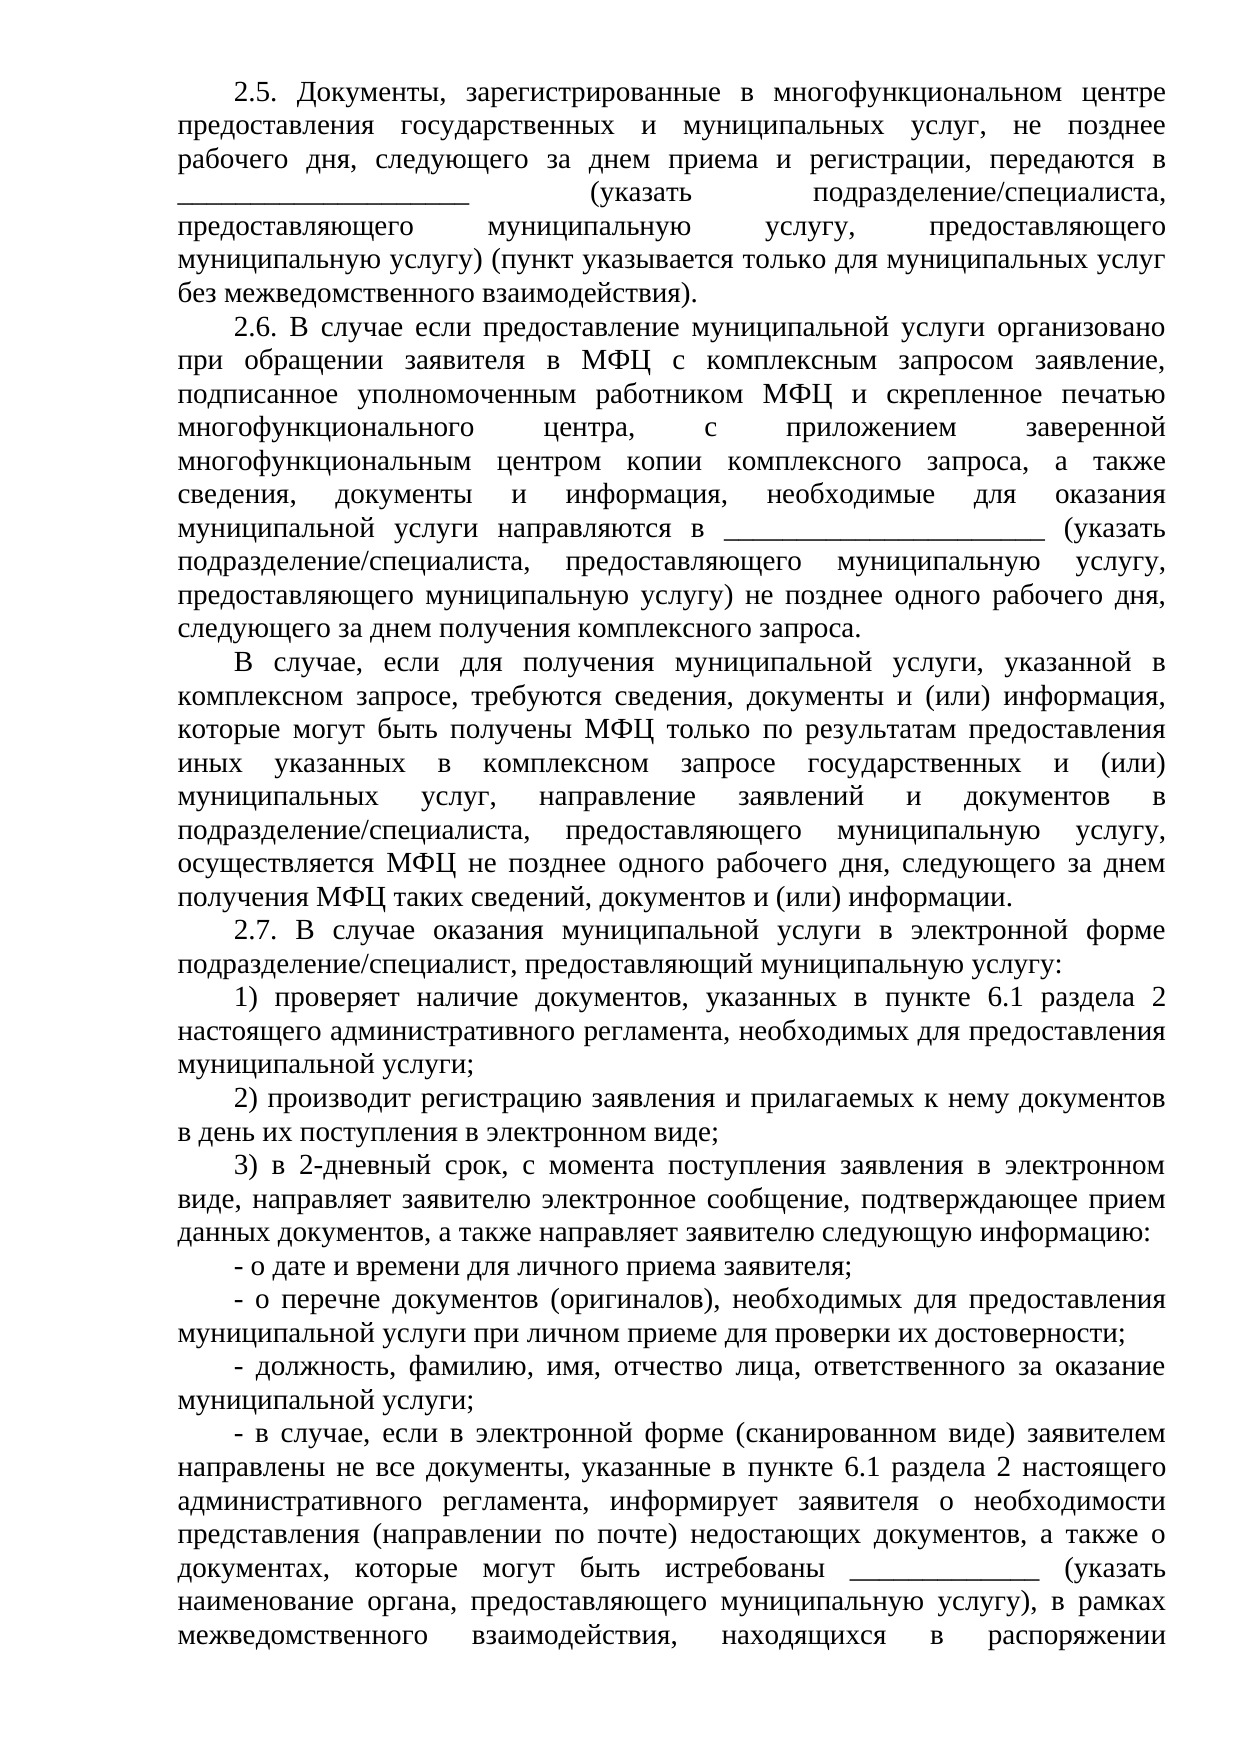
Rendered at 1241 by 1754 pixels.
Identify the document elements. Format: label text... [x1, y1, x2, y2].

text 2.5. Документы, зарегистрированные в многофункциональном центре предоставления государственных и муниципальных услуг, не позднее рабочего дня, следующего за днем приема и регистрации, передаются в ____________________ (указать подразделение/специалиста, предоставляющего муниципальную услугу, предоставляющего муниципальную услугу) (пункт указывается только для муниципальных услуг без межведомственного взаимодействия). [177, 74, 1167, 309]
text 2) производит регистрацию заявления и прилагаемых к нему документов в день их поступления в электронном виде; [177, 1080, 1167, 1147]
text - о дате и времени для личного приема заявителя; [177, 1248, 1167, 1281]
text 2.7. В случае оказания муниципальной услуги в электронной форме подразделение/специалист, предоставляющий муниципальную услугу: [177, 912, 1167, 979]
text - должность, фамилию, имя, отчество лица, ответственного за оказание муниципальной услуги; [177, 1348, 1167, 1416]
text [177, 1416, 1167, 1650]
text - о перечне документов (оригиналов), необходимых для предоставления муниципальной услуги при личном приеме для проверки их достоверности; [177, 1281, 1167, 1348]
text 3) в 2-дневный срок, с момента поступления заявления в электронном виде, направляет заявителю электронное сообщение, подтверждающее прием данных документов, а также направляет заявителю следующую информацию: [177, 1147, 1167, 1248]
text 2.6. В случае если предоставление муниципальной услуги организовано при обращении заявителя в МФЦ с комплексным запросом заявление, подписанное уполномоченным работником МФЦ и скрепленное печатью многофункционального центра, с приложением заверенной многофункциональным центром копии комплексного запроса, а также сведения, документы и информация, необходимые для оказания муниципальной услуги направляются в ______________________ (указать подразделение/специалиста, предоставляющего муниципальную услугу, предоставляющего муниципальную услугу) не позднее одного рабочего дня, следующего за днем получения комплексного запроса. [177, 309, 1167, 644]
text 1) проверяет наличие документов, указанных в пункте 6.1 раздела 2 настоящего административного регламента, необходимых для предоставления муниципальной услуги; [177, 979, 1167, 1080]
text В случае, если для получения муниципальной услуги, указанной в комплексном запросе, требуются сведения, документы и (или) информация, которые могут быть получены МФЦ только по результатам предоставления иных указанных в комплексном запросе государственных и (или) муниципальных услуг, направление заявлений и документов в подразделение/специалиста, предоставляющего муниципальную услугу, осуществляется МФЦ не позднее одного рабочего дня, следующего за днем получения МФЦ таких сведений, документов и (или) информации. [177, 644, 1167, 912]
